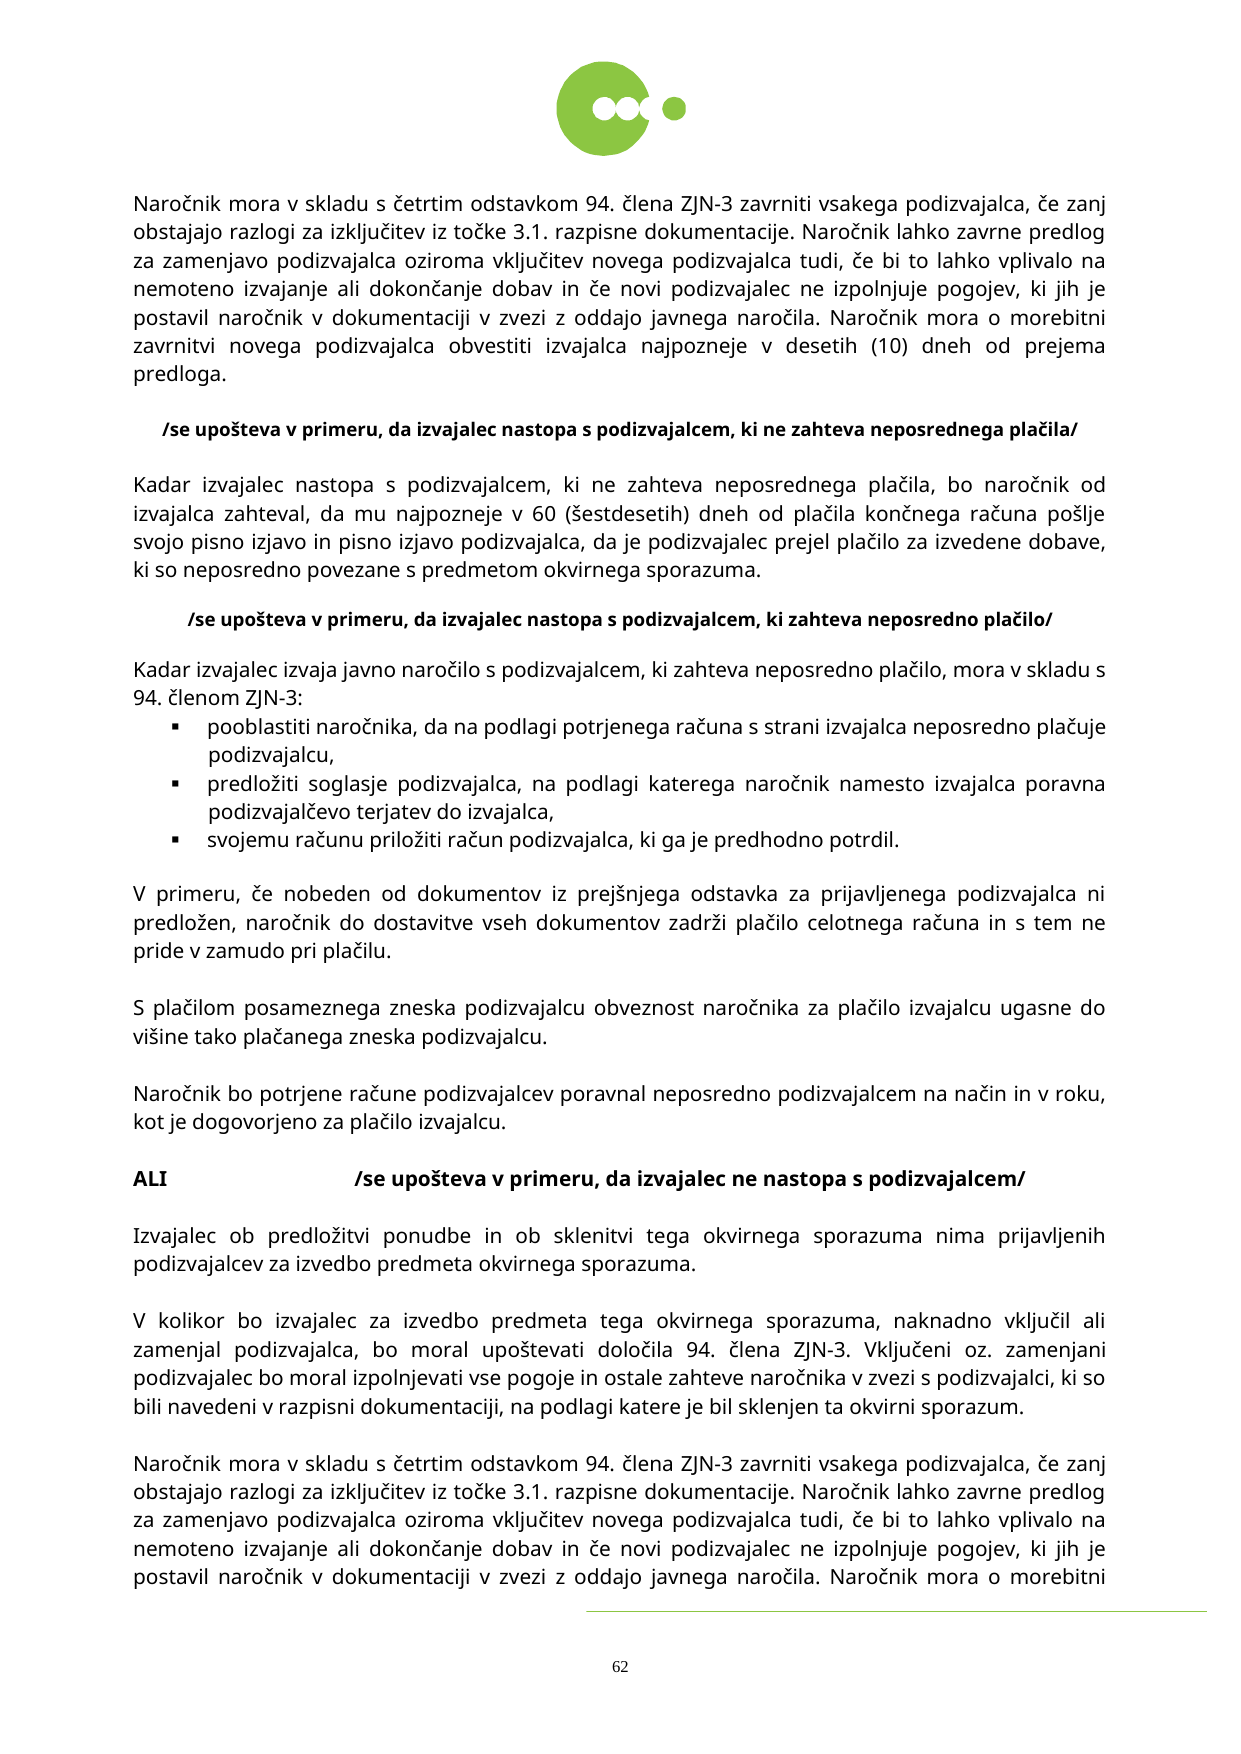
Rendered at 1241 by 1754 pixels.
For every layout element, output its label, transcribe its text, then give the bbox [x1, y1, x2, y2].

list svojemu računu priložiti račun podizvajalca, ki ga je predhodno potrdil. [170, 826, 1107, 854]
list predložiti soglasje podizvajalca, na podlagi katerega naročnik namesto izvajalca poravna podizvajalčevo terjatev do izvajalca, [170, 769, 1107, 826]
text Naročnik bo potrjene račune podizvajalcev poravnal neposredno podizvajalcem na način in v roku, kot je dogovorjeno za plačilo izvajalcu. [133, 1079, 1107, 1136]
text V primeru, če nobeden od dokumentov iz prejšnjega odstavka za prijavljenega podizvajalca ni predložen, naročnik do dostavitve vseh dokumentov zadrži plačilo celotnega računa in s tem ne pride v zamudo pri plačilu. [133, 879, 1107, 965]
text S plačilom posameznega zneska podizvajalcu obveznost naročnika za plačilo izvajalcu ugasne do višine tako plačanega zneska podizvajalcu. [133, 993, 1107, 1050]
text /se upošteva v primeru, da izvajalec nastopa s podizvajalcem, ki ne zahteva neposrednega plačila/ [133, 416, 1107, 442]
text Izvajalec ob predložitvi ponudbe in ob sklenitvi tega okvirnega sporazuma nima prijavljenih podizvajalcev za izvedbo predmeta okvirnega sporazuma. [133, 1221, 1107, 1278]
text /se upošteva v primeru, da izvajalec nastopa s podizvajalcem, ki zahteva neposredno plačilo/ [133, 607, 1107, 632]
text Kadar izvajalec izvaja javno naročilo s podizvajalcem, ki zahteva neposredno plačilo, mora v skladu s 94. členom ZJN-3: [133, 655, 1107, 712]
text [133, 1449, 1107, 1591]
text V kolikor bo izvajalec za izvedbo predmeta tega okvirnega sporazuma, naknadno vključil ali zamenjal podizvajalca, bo moral upoštevati določila 94. člena ZJN-3. Vključeni oz. zamenjani podizvajalec bo moral izpolnjevati vse pogoje in ostale zahteve naročnika v zvezi s podizvajalci, ki so bili navedeni v razpisni dokumentaciji, na podlagi katere je bil sklenjen ta okvirni sporazum. [133, 1306, 1107, 1420]
list pooblastiti naročnika, da na podlagi potrjenega računa s strani izvajalca neposredno plačuje podizvajalcu, [170, 712, 1107, 769]
text ALI /se upošteva v primeru, da izvajalec ne nastopa s podizvajalcem/ [133, 1164, 1107, 1193]
text Kadar izvajalec nastopa s podizvajalcem, ki ne zahteva neposrednega plačila, bo naročnik od izvajalca zahteval, da mu najpozneje v 60 (šestdesetih) dneh od plačila končnega računa pošlje svojo pisno izjavo in pisno izjavo podizvajalca, da je podizvajalec prejel plačilo za izvedene dobave, ki so neposredno povezane s predmetom okvirnega sporazuma. [133, 470, 1107, 584]
